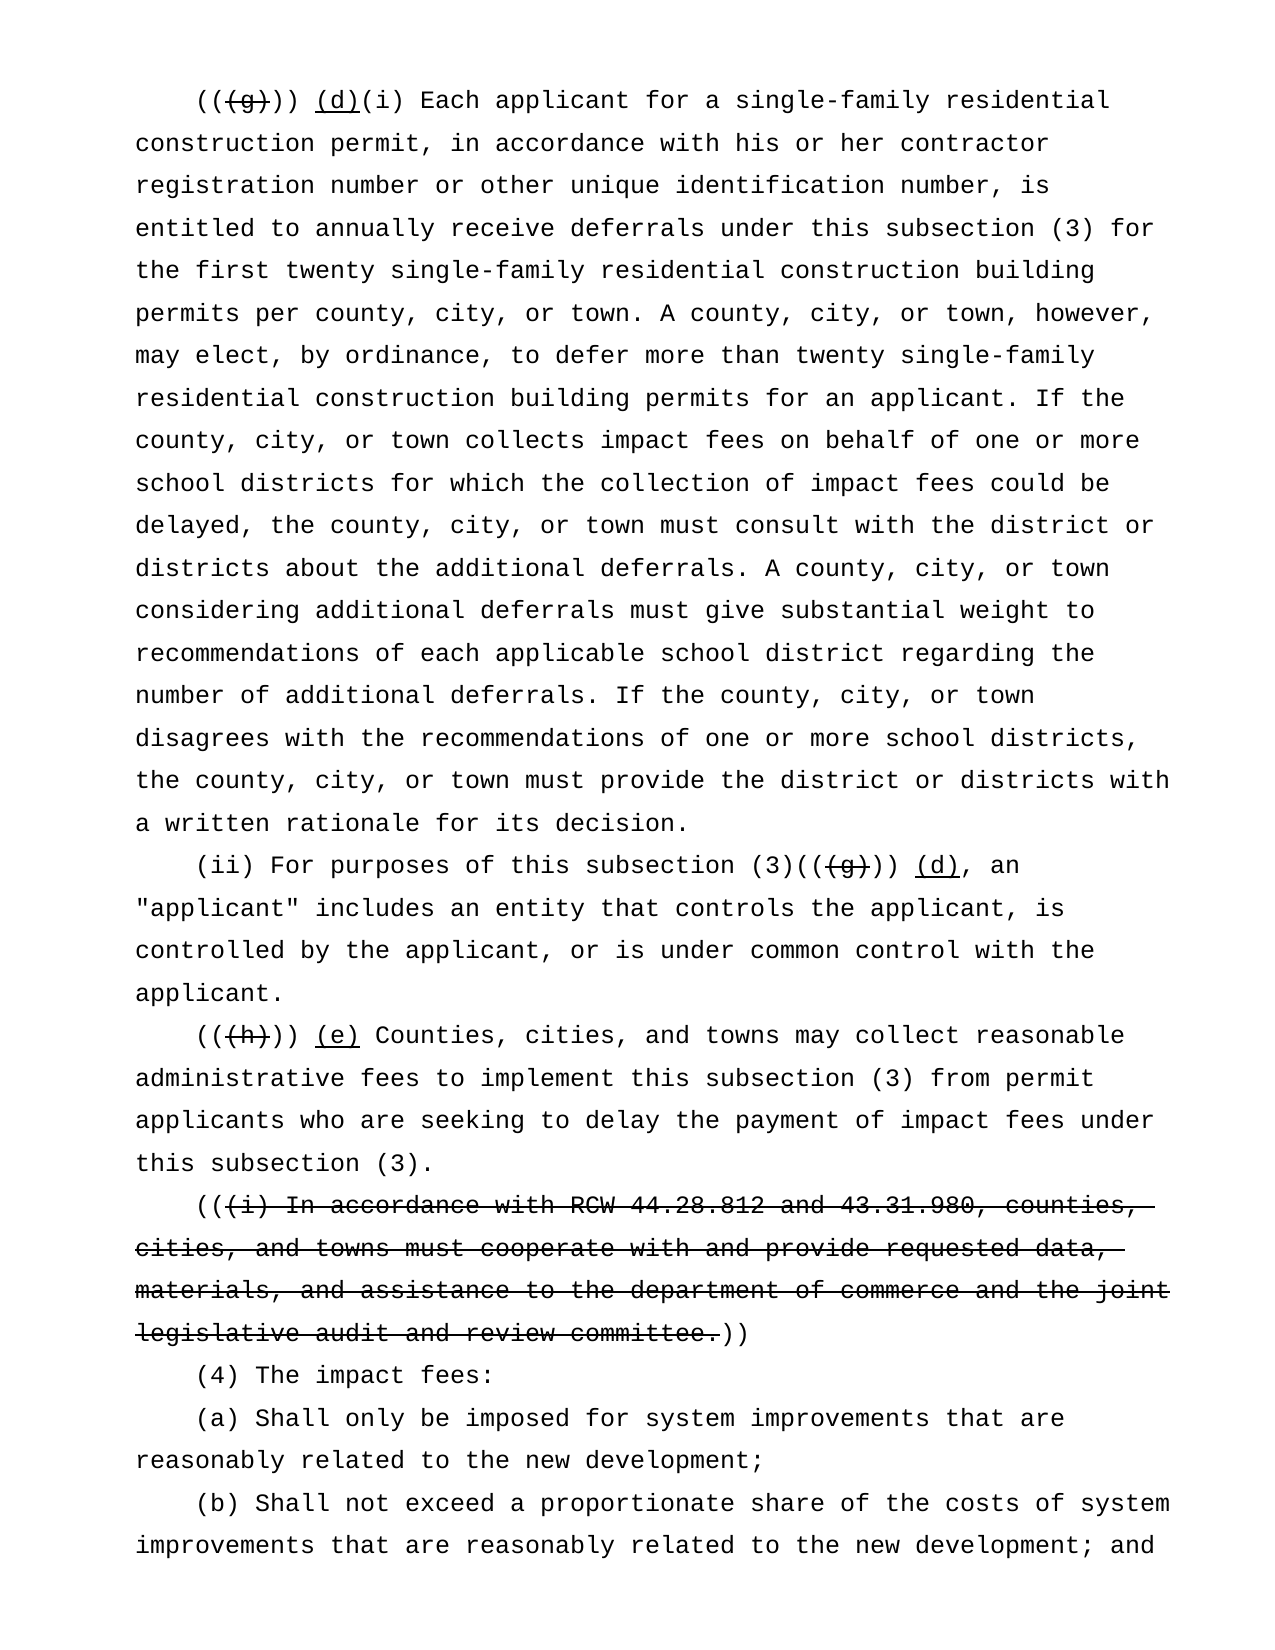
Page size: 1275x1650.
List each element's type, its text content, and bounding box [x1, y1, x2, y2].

text (ii) For purposes of this subsection (3)(((g))) (d), an "applicant" includes an entity that controls the applicant, is controlled by the applicant, or is under common control with the applicant. [135, 840, 1170, 1010]
text (((i) In accordance with RCW 44.28.812 and 43.31.980, counties, cities, and towns must cooperate with and provide requested data, materials, and assistance to the department of commerce and the joint legislative audit and review committee.)) [135, 1293, 1170, 1350]
text (((i) In accordance with RCW 44.28.812 and 43.31.980, counties, cities, and towns must cooperate with and provide requested data, materials, and assistance to the department of commerce and the joint legislative audit and review committee.)) [135, 1180, 1170, 1291]
text (b) Shall not exceed a proportionate share of the costs of system improvements that are reasonably related to the new development; and [135, 1477, 1170, 1562]
text (((g))) (d)(i) Each applicant for a single-family residential construction permit, in accordance with his or her contractor registration number or other unique identification number, is entitled to annually receive deferrals under this subsection (3) for the first twenty single-family residential construction building permits per county, city, or town. A county, city, or town, however, may elect, by ordinance, to defer more than twenty single-family residential construction building permits for an applicant. If the county, city, or town collects impact fees on behalf of one or more school districts for which the collection of impact fees could be delayed, the county, city, or town must consult with the district or districts about the additional deferrals. A county, city, or town considering additional deferrals must give substantial weight to recommendations of each applicable school district regarding the number of additional deferrals. If the county, city, or town disagrees with the recommendations of one or more school districts, the county, city, or town must provide the district or districts with a written rationale for its decision. [135, 75, 1170, 840]
text (4) The impact fees: [135, 1350, 1170, 1392]
text (a) Shall only be imposed for system improvements that are reasonably related to the new development; [135, 1392, 1170, 1477]
text (((h))) (e) Counties, cities, and towns may collect reasonable administrative fees to implement this subsection (3) from permit applicants who are seeking to delay the payment of impact fees under this subsection (3). [135, 1010, 1170, 1180]
